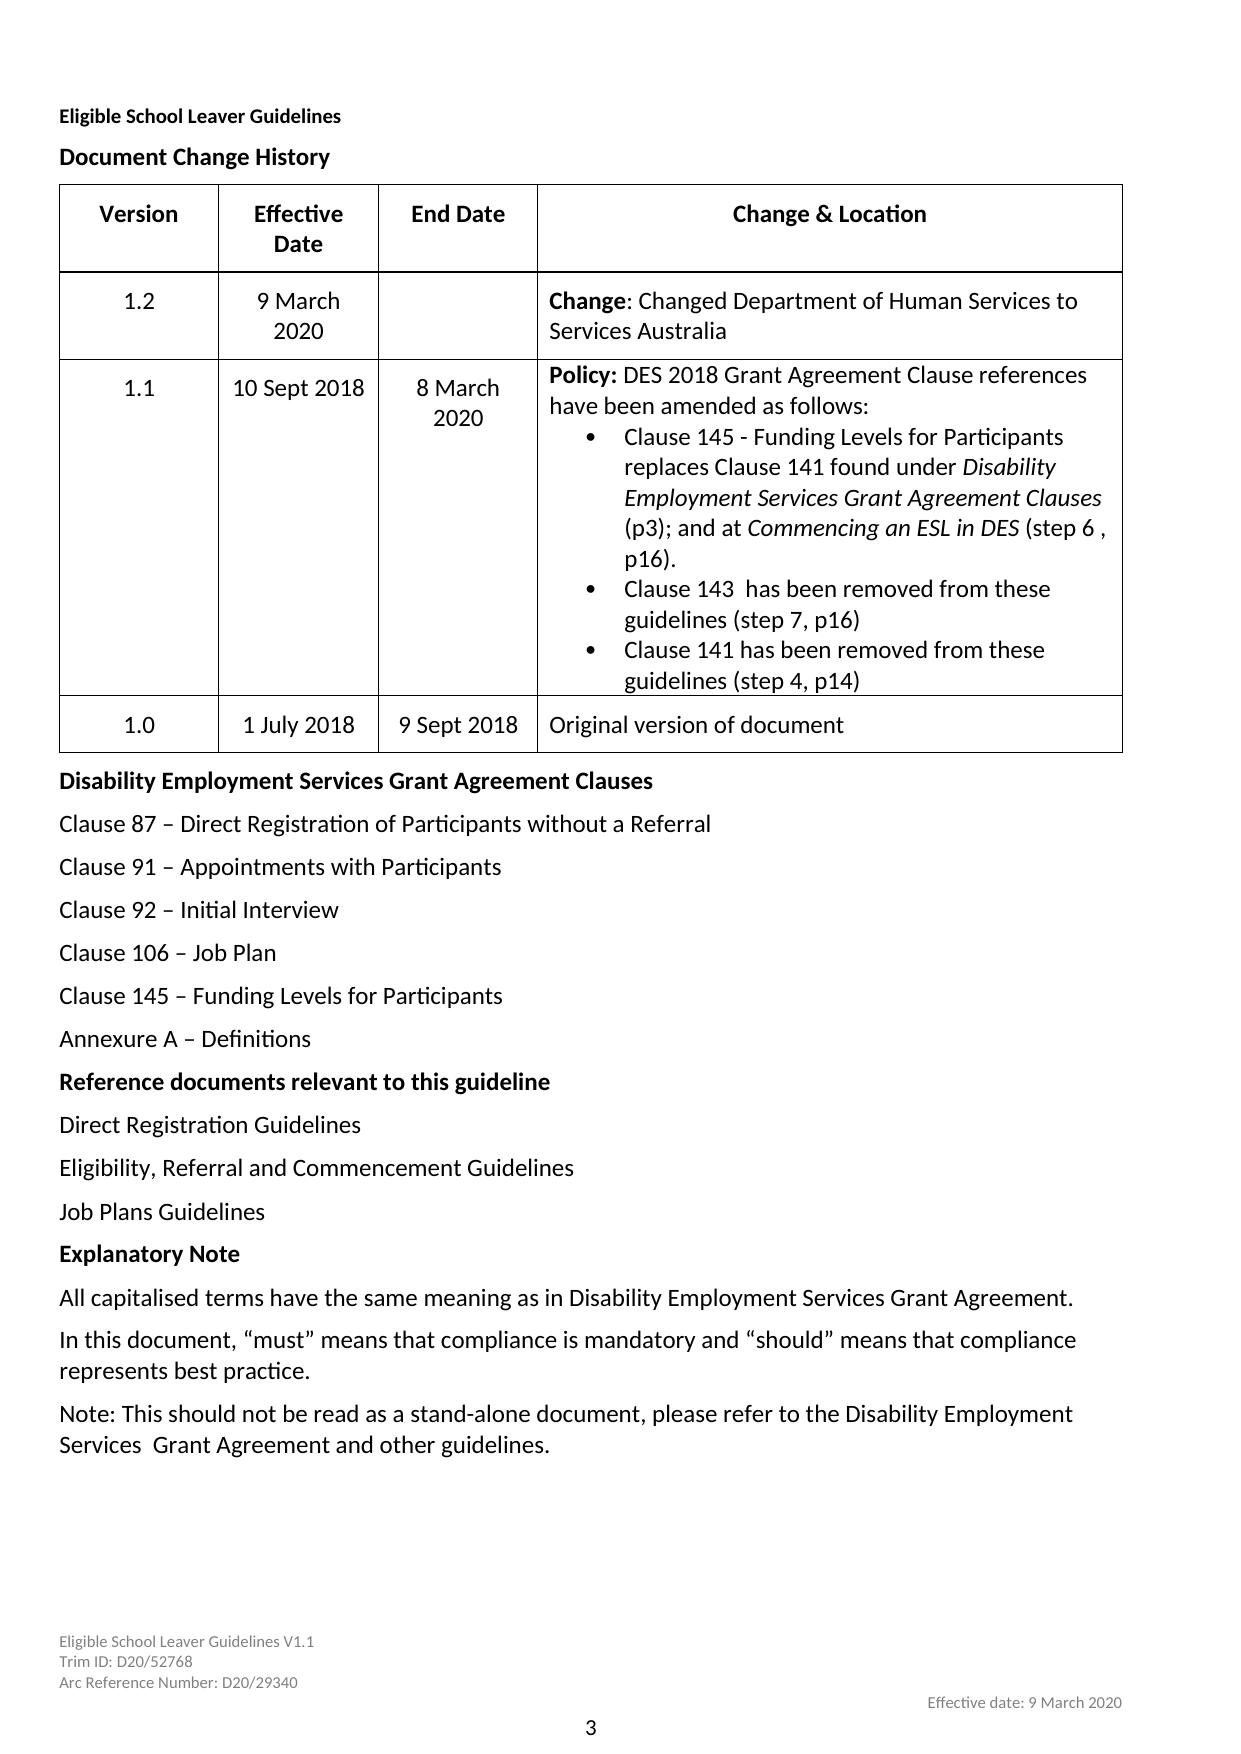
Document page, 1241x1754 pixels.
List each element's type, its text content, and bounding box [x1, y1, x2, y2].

text Clause 92 – Initial Interview [59, 894, 1122, 925]
text Clause 91 – Appointments with Participants [59, 851, 1122, 882]
text Clause 145 – Funding Levels for Participants [59, 981, 1122, 1011]
table_header End Date [379, 185, 537, 271]
table_cell [379, 273, 537, 358]
table_cell 1.2 [60, 273, 218, 358]
text Note: This should not be read as a stand-alone document, please refer to the Disability Employment Services Grant Agreement and other guidelines. [59, 1398, 1122, 1459]
text In this document, “must” means that compliance is mandatory and “should” means that compliance represents best practice. [59, 1325, 1122, 1386]
table_cell 9 Sept 2018 [379, 696, 537, 752]
text Eligible School Leaver Guidelines [59, 103, 1122, 129]
subtitle Reference documents relevant to this guideline [59, 1067, 1122, 1097]
subtitle Document Change History [59, 141, 1122, 172]
text Clause 106 – Job Plan [59, 937, 1122, 968]
table_cell 10 Sept 2018 [219, 360, 378, 695]
table_header Effective Date [219, 185, 378, 271]
table_cell Policy: DES 2018 Grant Agreement Clause references have been amended as follows: Clause 145 - Funding Levels for Participants replaces Clause 141 found under Disability Employment Services Grant Agreement Clauses (p3); and at Commencing an ESL in DES (step 6 , p16). Clause 143 has been removed from these guidelines (step 7, p16) Clause 141 has been removed from these guidelines (step 4, p14) [538, 360, 1122, 695]
text Direct Registration Guidelines [59, 1109, 1122, 1140]
table_cell Original version of document [538, 696, 1122, 752]
table_header Change & Location [538, 185, 1122, 271]
table_cell 8 March 2020 [379, 360, 537, 695]
subtitle Explanatory Note [59, 1239, 1122, 1269]
text Eligibility, Referral and Commencement Guidelines [59, 1153, 1122, 1183]
table_cell 1 July 2018 [219, 696, 378, 752]
table_cell 9 March 2020 [219, 273, 378, 358]
text Annexure A – Definitions [59, 1023, 1122, 1054]
table_cell 1.0 [60, 696, 218, 752]
subtitle Disability Employment Services Grant Agreement Clauses [59, 765, 1122, 796]
table_header Version [60, 185, 218, 271]
table_cell 1.1 [60, 360, 218, 695]
text Job Plans Guidelines [59, 1196, 1122, 1226]
table_cell Change: Changed Department of Human Services to Services Australia [538, 273, 1122, 358]
text All capitalised terms have the same meaning as in Disability Employment Services Grant Agreement. [59, 1282, 1122, 1312]
text Clause 87 – Direct Registration of Participants without a Referral [59, 808, 1122, 839]
